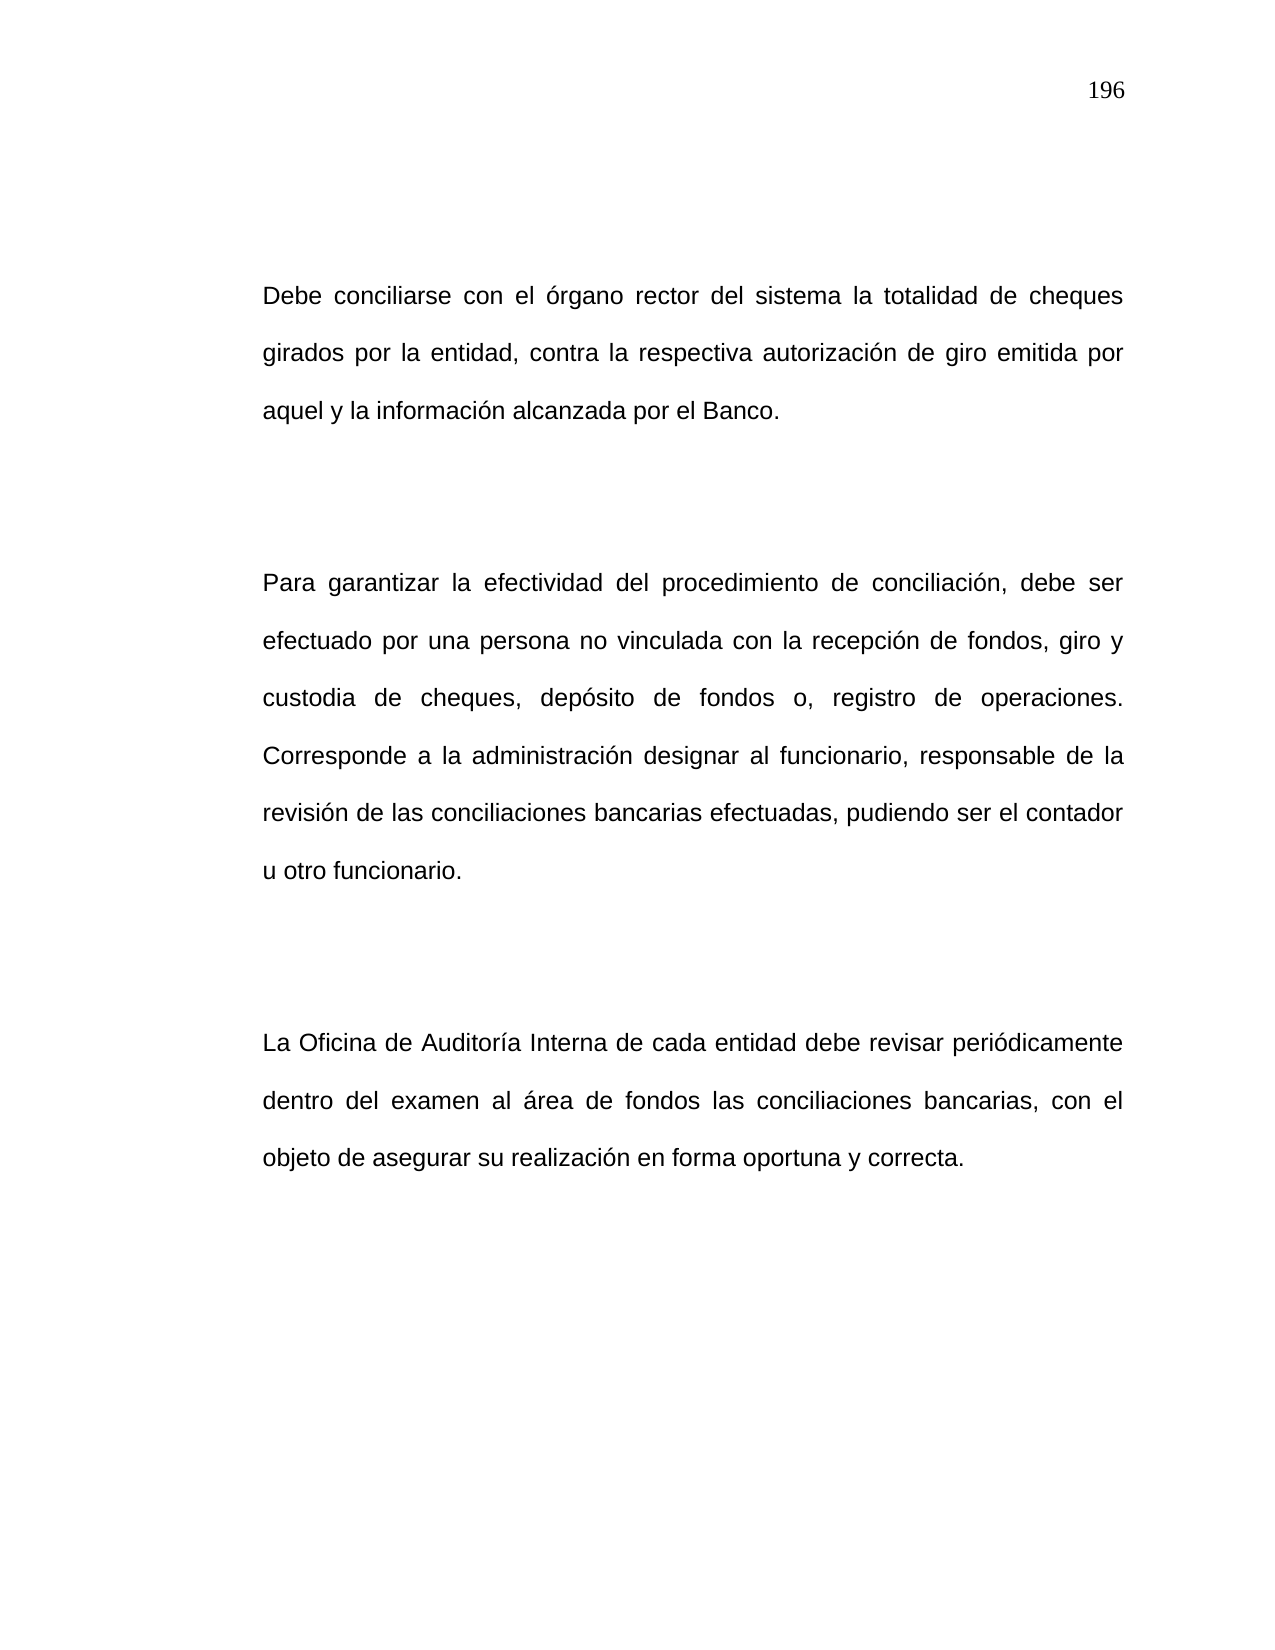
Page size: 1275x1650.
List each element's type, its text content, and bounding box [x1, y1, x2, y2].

text de Auditoría Interna de cada entidad debe revisar periódicamente dentro del examen al área de fondos las conciliaciones bancarias, con el objeto de asegurar su realización en forma oportuna y correcta. [262, 1028, 1125, 1172]
text Para garantizar la efectividad del procedimiento de conciliación, debe ser efectuado por una persona no vinculada con la recepción de fondos, giro y custodia de cheques, depósito de fondos o, registro de operaciones. Corresponde a la administración designar al funcionario, responsable de la revisión de las conciliaciones bancarias efectuadas, pudiendo ser el contador u otro funcionario. [262, 568, 1125, 884]
text Debe conciliarse con el órgano rector del sistema la totalidad de cheques girados por la entidad, contra la respectiva autorización de giro emitida por aquel y la información alcanzada por el Banco. [262, 281, 1125, 424]
